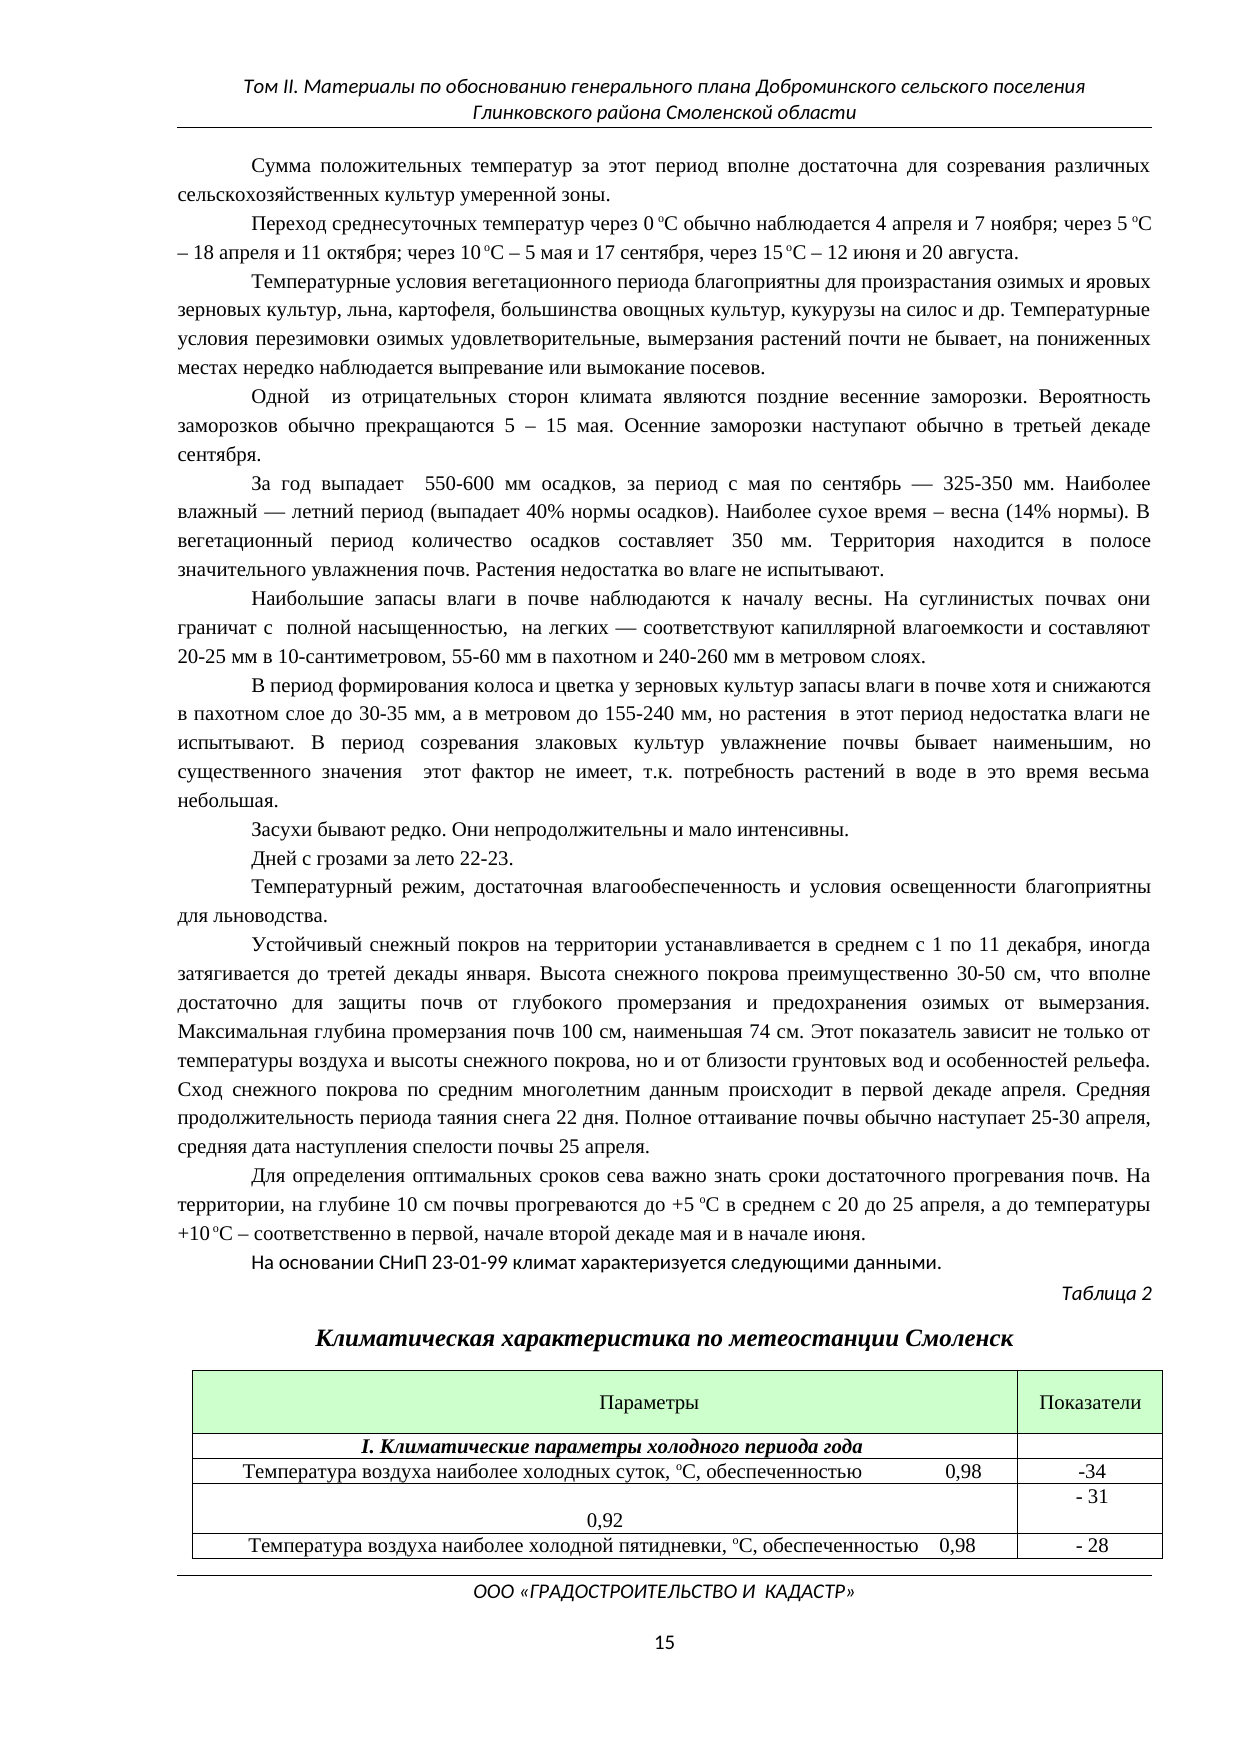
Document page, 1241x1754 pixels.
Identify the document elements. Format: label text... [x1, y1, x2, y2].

text Температурный режим, достаточная влагообеспеченность и условия освещенности благоприятны для льноводства. [177, 874, 1152, 927]
table_cell I. Климатические параметры холодного периода года [193, 1434, 1017, 1458]
table_header Параметры [193, 1371, 1017, 1433]
table_cell -34 [1018, 1459, 1162, 1483]
table_cell - 31 [1018, 1484, 1162, 1532]
table_cell [1018, 1434, 1162, 1458]
text Температурные условия вегетационного периода благоприятны для произрастания озимых и яровых зерновых культур, льна, картофеля, большинства овощных культур, кукурузы на силос и др. Температурные условия перезимовки озимых удовлетворительные, вымерзания растений почти не бывает, на пониженных местах нередко наблюдается выпревание или вымокание посевов. [177, 268, 1152, 379]
text Дней с грозами за лето 22-23. [177, 846, 1152, 870]
text Сумма положительных температур за этот период вполне достаточна для созревания различных сельскохозяйственных культур умеренной зоны. [177, 153, 1152, 206]
text Одной из отрицательных сторон климата являются поздние весенние заморозки. Вероятность заморозков обычно прекращаются 5 – 15 мая. Осенние заморозки наступают обычно в третьей декаде сентября. [177, 384, 1152, 466]
table_cell 0,92 [193, 1484, 1017, 1532]
table_cell Температура воздуха наиболее холодных суток, оС, обеспеченностью 0,98 [193, 1459, 1017, 1483]
text Переход среднесуточных температур через 0 оС обычно наблюдается 4 апреля и 7 ноября; через 5 оС – 18 апреля и 11 октября; через 10 оС – 5 мая и 17 сентября, через 15 оС – 12 июня и 20 августа. [177, 211, 1152, 264]
text Таблица 2 [177, 1280, 1152, 1305]
text Наибольшие запасы влаги в почве наблюдаются к началу весны. На суглинистых почвах они граничат с полной насыщенностью, на легких — соответствуют капиллярной влагоемкости и составляют 20- в 10-сантиметровом, 55- в пахотном и 240- в метровом слоях. [177, 586, 1152, 668]
text За год выпадает 550- осадков, за период с мая по сентябрь — 325-. Наиболее влажный — летний период (выпадает 40% нормы осадков). Наиболее сухое время – весна (14% нормы). В вегетационный период количество осадков составляет . Территория находится в полосе значительного увлажнения почв. Растения недостатка во влаге не испытывают. [177, 471, 1152, 581]
text Климатическая характеристика по метеостанции Смоленск [177, 1323, 1152, 1352]
table_cell - 28 [1018, 1534, 1162, 1557]
table_header Показатели [1018, 1371, 1162, 1433]
text Устойчивый снежный покров на территории устанавливается в среднем с 1 по 11 декабря, иногда затягивается до третей декады января. Высота снежного покрова преимущественно 30-, что вполне достаточно для защиты почв от глубокого промерзания и предохранения озимых от вымерзания. Максимальная глубина промерзания почв , наименьшая . Этот показатель зависит не только от температуры воздуха и высоты снежного покрова, но и от близости грунтовых вод и особенностей рельефа. Сход снежного покрова по средним многолетним данным происходит в первой декаде апреля. Средняя продолжительность периода таяния снега 22 дня. Полное оттаивание почвы обычно наступает 25-30 апреля, средняя дата наступления спелости почвы 25 апреля. [177, 932, 1152, 1158]
text Засухи бывают редко. Они непродолжительны и мало интенсивны. [177, 817, 1152, 841]
text Для определения оптимальных сроков сева важно знать сроки достаточного прогревания почв. На территории, на глубине почвы прогреваются до +5 оС в среднем с 20 до 25 апреля, а до температуры +10 оС – соответственно в первой, начале второй декаде мая и в начале июня. [177, 1163, 1152, 1245]
table_cell Температура воздуха наиболее холодной пятидневки, оС, обеспеченностью 0,98 [193, 1534, 1017, 1557]
text На основании СНиП 23-01-99 климат характеризуется следующими данными. [177, 1249, 1152, 1275]
text В период формирования колоса и цветка у зерновых культур запасы влаги в почве хотя и снижаются в пахотном слое до 30-, а в метровом до 155-, но растения в этот период недостатка влаги не испытывают. В период созревания злаковых культур увлажнение почвы бывает наименьшим, но существенного значения этот фактор не имеет, т.к. потребность растений в воде в это время весьма небольшая. [177, 672, 1152, 812]
